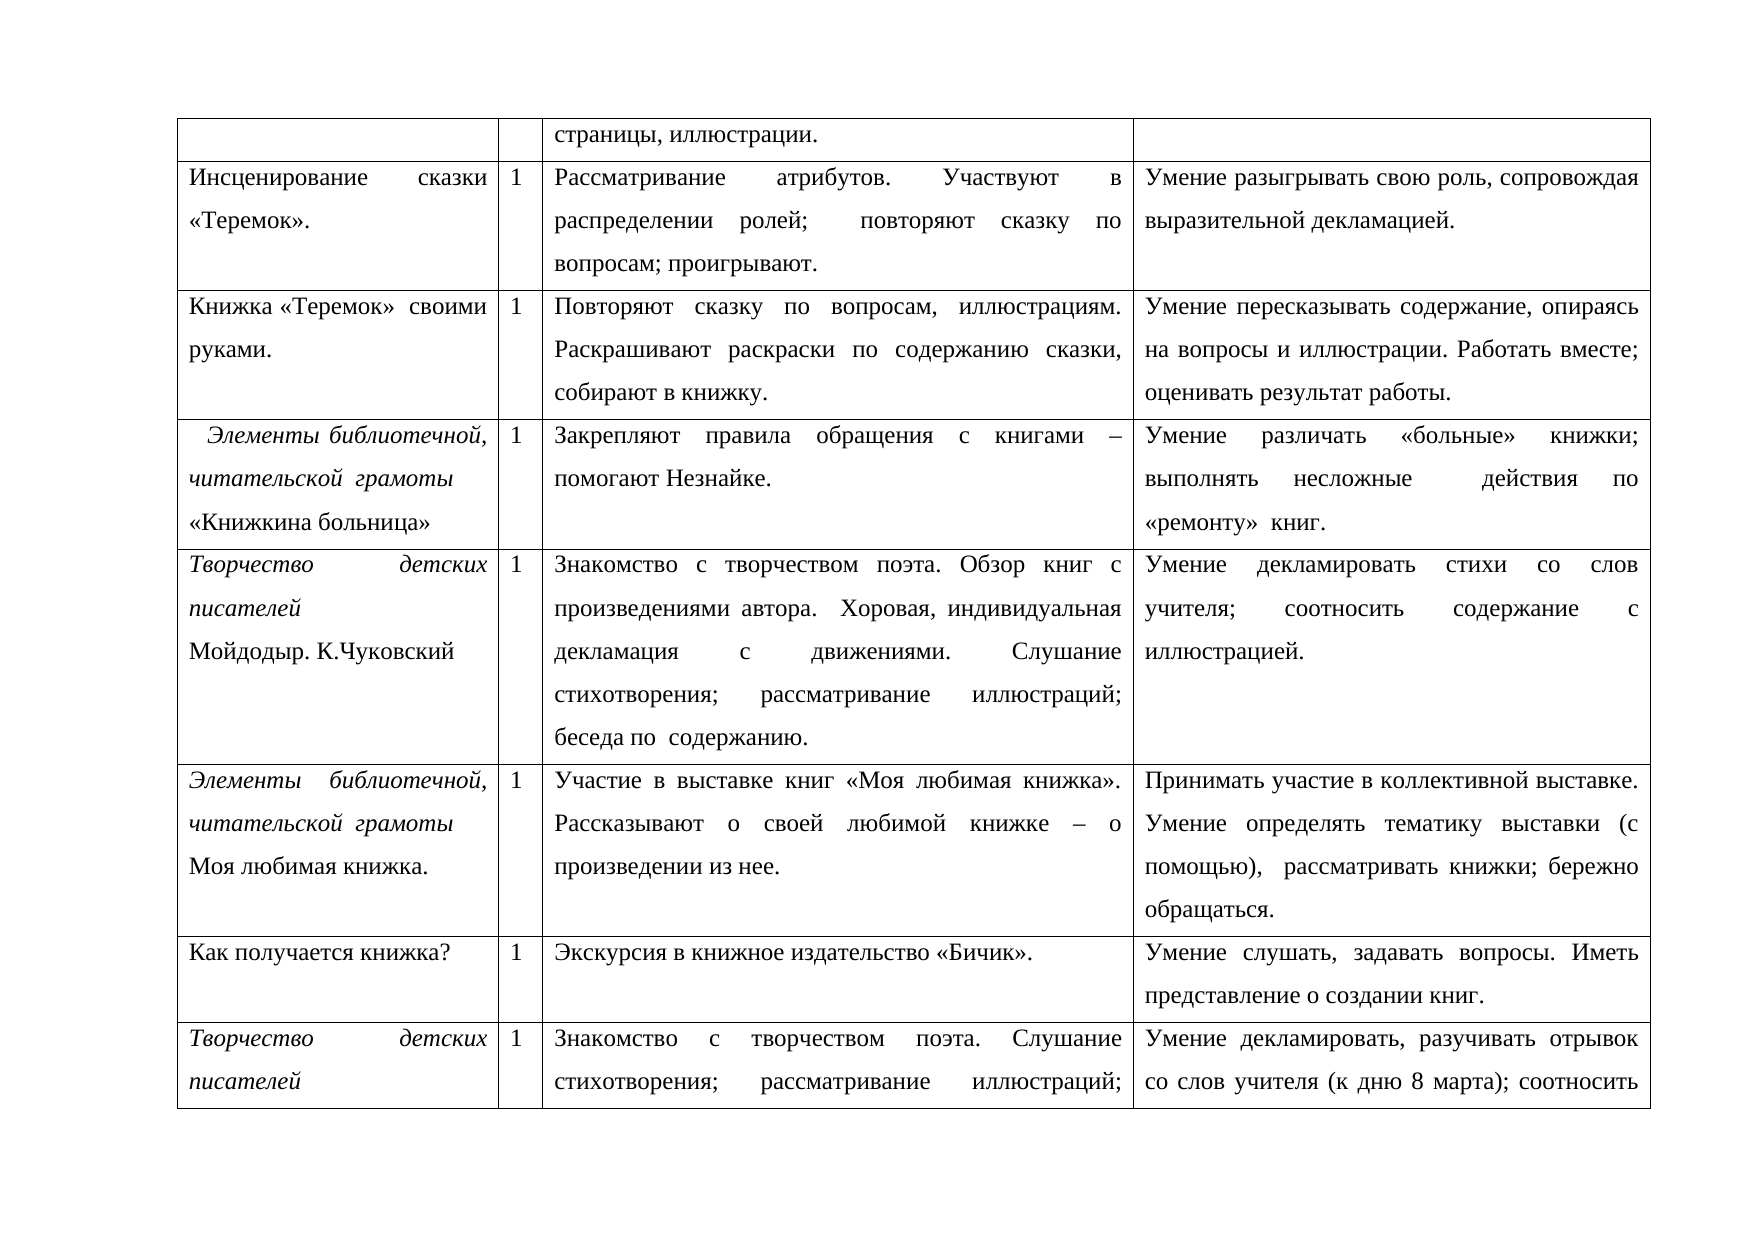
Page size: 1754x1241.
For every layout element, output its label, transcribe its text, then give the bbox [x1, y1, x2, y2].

table_cell Принимать участие в коллективной выставке. Умение определять тематику выставки (с помощью), рассматривать книжки; бережно обращаться. [1134, 765, 1650, 936]
table_cell 1 [499, 1023, 542, 1108]
table_cell Знакомство с творчеством поэта. Обзор книг с произведениями автора. Хоровая, индивидуальная декламация с движениями. Слушание стихотворения; рассматривание иллюстраций; беседа по содержанию. [543, 550, 1133, 764]
table_cell 1 [499, 420, 542, 548]
table_cell Элементы библиотечной, читательской грамоты Моя любимая книжка. [178, 765, 498, 936]
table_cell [178, 1023, 498, 1108]
table_cell Умение разыгрывать свою роль, сопровождая выразительной декламацией. [1134, 162, 1650, 290]
table_cell Умение слушать, задавать вопросы. Иметь представление о создании книг. [1134, 937, 1650, 1022]
table_cell 1 [499, 291, 542, 419]
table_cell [1134, 119, 1650, 161]
table_cell 1 [499, 937, 542, 1022]
table_cell 1 [499, 162, 542, 290]
table_cell Повторяют сказку по вопросам, иллюстрациям. Раскрашивают раскраски по содержанию сказки, собирают в книжку. [543, 291, 1133, 419]
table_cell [178, 119, 498, 161]
table_cell Участие в выставке книг «Моя любимая книжка». Рассказывают о своей любимой книжке – о произведении из нее. [543, 765, 1133, 936]
table_cell Книжка «Теремок» своими руками. [178, 291, 498, 419]
table_cell Инсценирование сказки «Теремок». [178, 162, 498, 290]
table_cell 1 [499, 765, 542, 936]
table_cell Рассматривание атрибутов. Участвуют в распределении ролей; повторяют сказку по вопросам; проигрывают. [543, 162, 1133, 290]
table_cell Закрепляют правила обращения с книгами – помогают Незнайке. [543, 420, 1133, 548]
table_cell 1 [499, 119, 542, 161]
table_cell Умение различать «больные» книжки; выполнять несложные действия по «ремонту» книг. [1134, 420, 1650, 548]
table_cell Творчество детских писателей Мойдодыр. К.Чуковский [178, 550, 498, 764]
table_cell 1 [499, 550, 542, 764]
table_cell Элементы библиотечной, читательской грамоты «Книжкина больница» [178, 420, 498, 548]
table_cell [543, 1023, 1133, 1108]
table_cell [543, 119, 1133, 161]
table_cell Экскурсия в книжное издательство «Бичик». [543, 937, 1133, 1022]
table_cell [1134, 1023, 1650, 1108]
table_cell Умение декламировать стихи со слов учителя; соотносить содержание с иллюстрацией. [1134, 550, 1650, 764]
table_cell Умение пересказывать содержание, опираясь на вопросы и иллюстрации. Работать вместе; оценивать результат работы. [1134, 291, 1650, 419]
table_cell Как получается книжка? [178, 937, 498, 1022]
